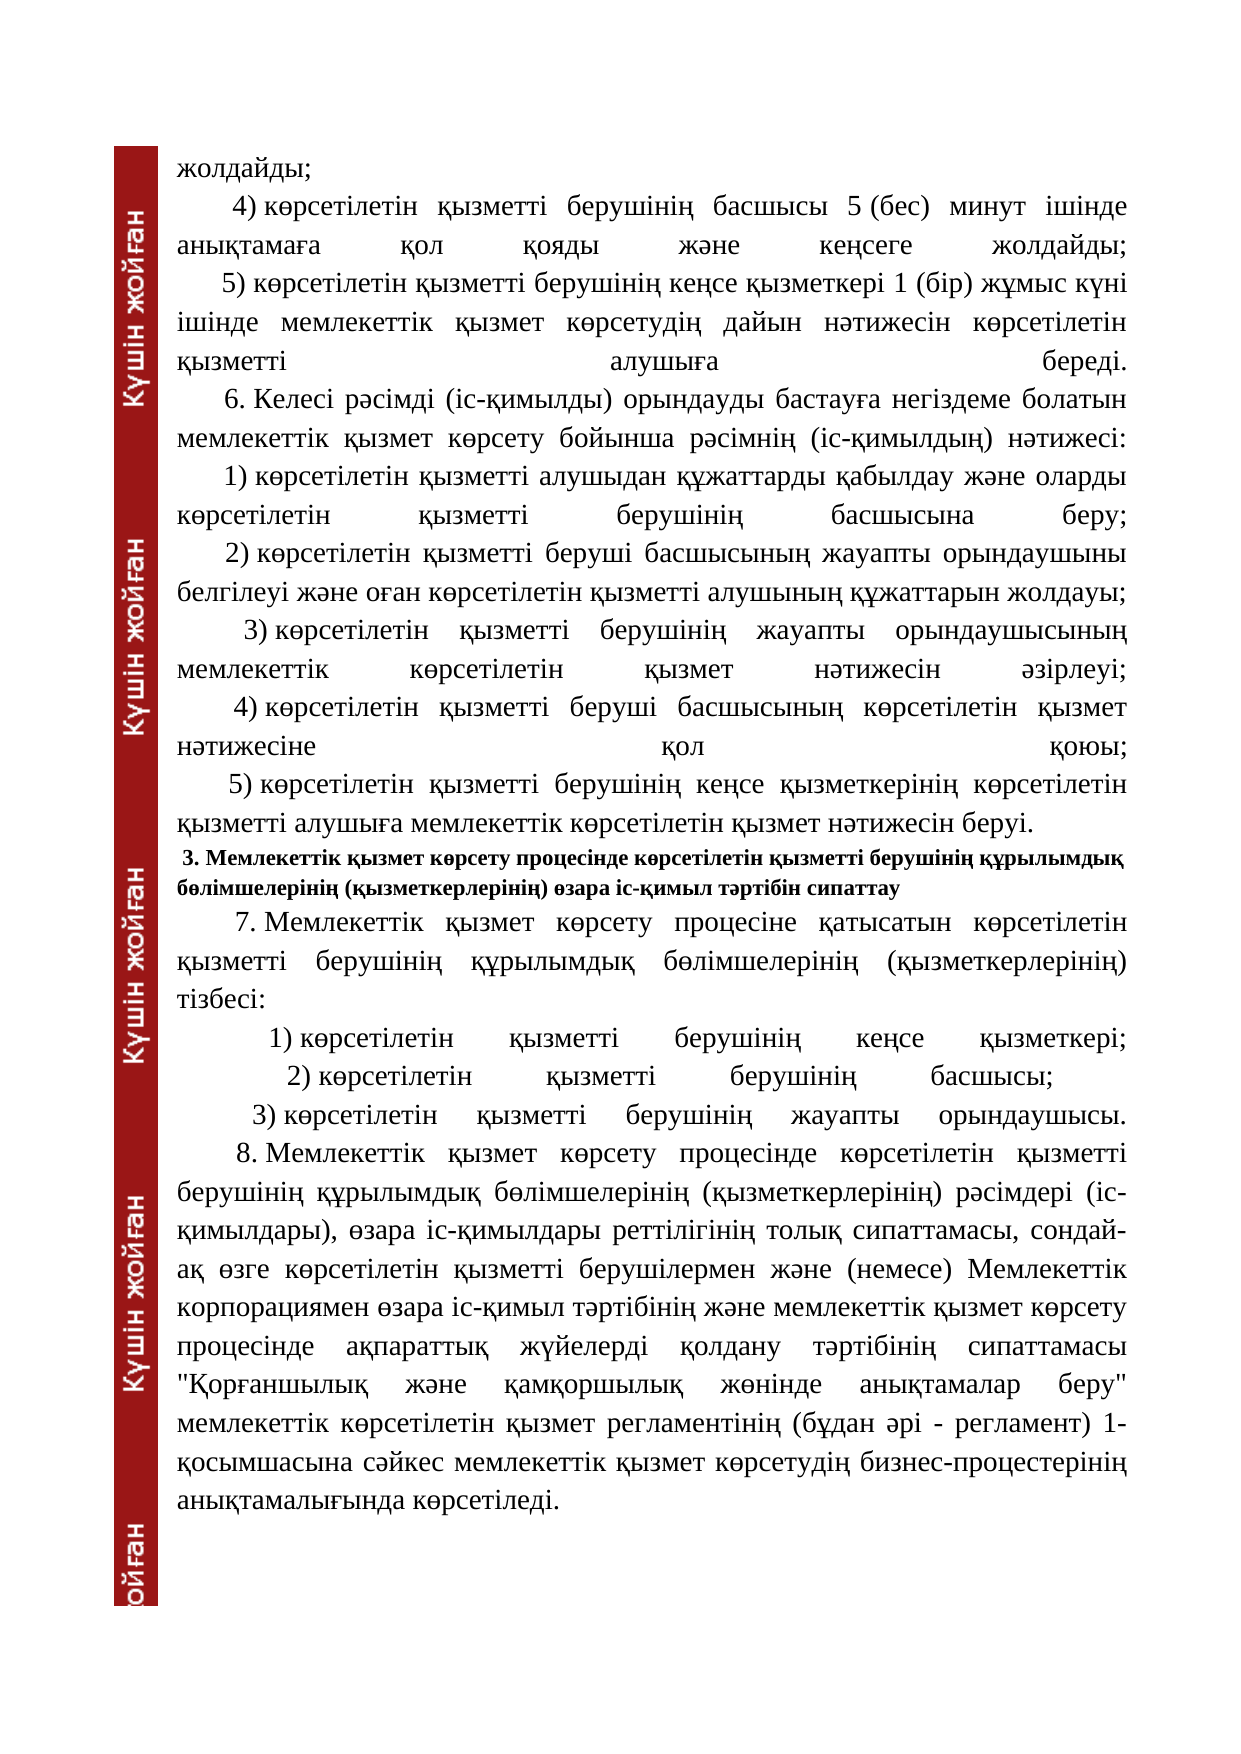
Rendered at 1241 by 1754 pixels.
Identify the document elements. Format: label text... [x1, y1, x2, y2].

text 3. Мемлекеттік қызмет көрсету процесінде көрсетілетін қызметті берушінің құрылымдық бөлімшелерінің (қызметкерлерінің) өзара іс-қимыл тәртібін сипаттау [112, 844, 1128, 900]
picture [114, 146, 158, 150]
picture [114, 839, 158, 844]
picture [114, 900, 158, 904]
text 7. Мемлекеттік қызмет көрсету процесіне қатысатын көрсетілетін қызметті берушінің құрылымдық бөлімшелерінің (қызметкерлерінің) тізбесі: 1) көрсетілетін қызметті берушінің кеңсе қызметкері; 2) көрсетілетін қызметті берушінің басшысы; 3) көрсетілетін қызметті берушінің жауапты орындаушысы. 8. Мемлекеттік қызмет көрсету процесінде көрсетілетін қызметті берушінің құрылымдық бөлімшелерінің (қызметкерлерінің) рәсімдері (іс-қимылдары), өзара іс-қимылдары реттілігінің толық сипаттамасы, сондай-ақ өзге көрсетілетін қызметті берушілермен және (немесе) Мемлекеттік корпорациямен өзара іс-қимыл тәртібінің және мемлекеттік қызмет көрсету процесінде ақпараттық жүйелерді қолдану тәртібінің сипаттамасы "Қорғаншылық және қамқоршылық жөнінде анықтамалар беру" мемлекеттік көрсетілетін қызмет регламентінің (бұдан әрі - регламент) 1-қосымшасына сәйкес мемлекеттік қызмет көрсетудің бизнес-процестерінің анықтамалығында көрсетіледі. [112, 904, 1128, 1516]
picture [114, 1516, 158, 1606]
